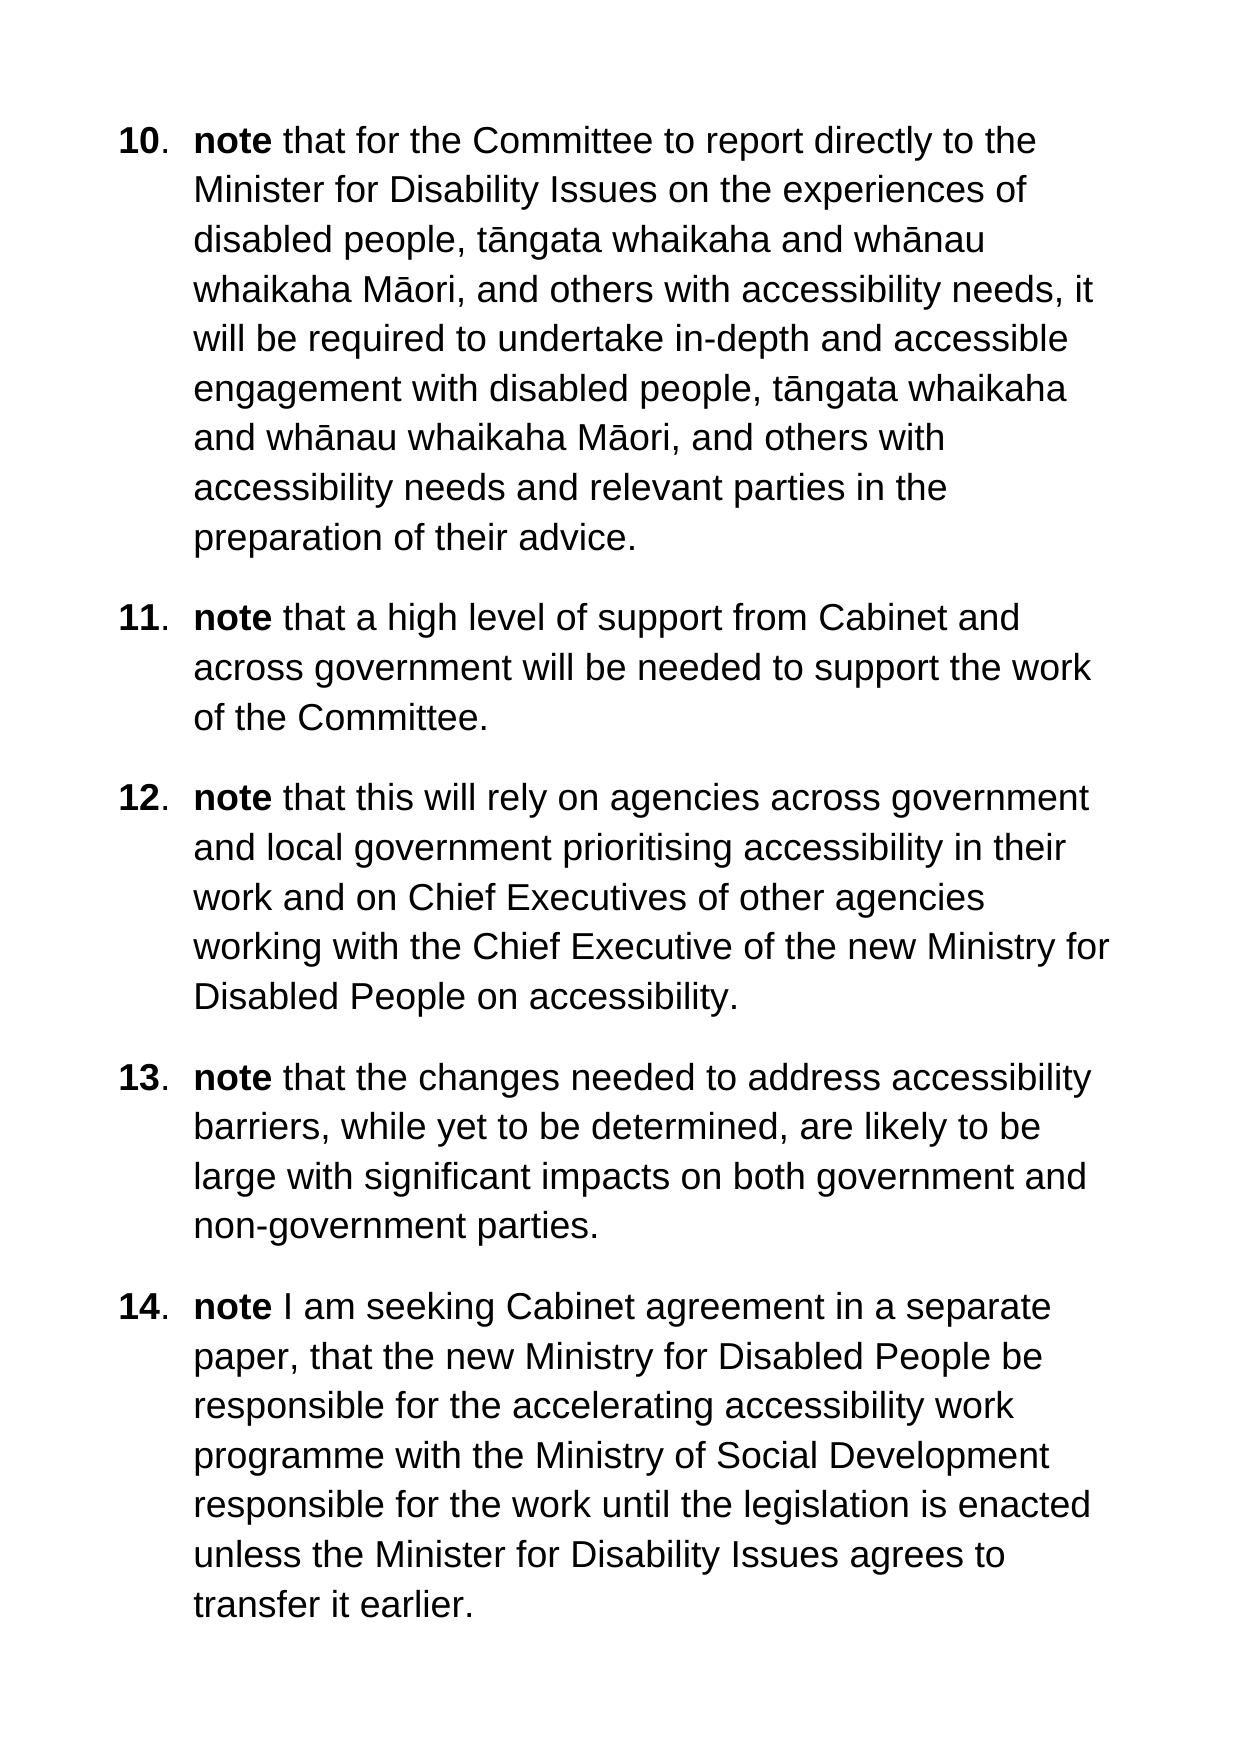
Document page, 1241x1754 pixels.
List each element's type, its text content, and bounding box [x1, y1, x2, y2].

text 10. note that for the Committee to report directly to the Minister for Disability Issues on the experiences of disabled people, tāngata whaikaha and whānau whaikaha Māori, and others with accessibility needs, it will be required to undertake in-depth and accessible engagement with disabled people, tāngata whaikaha and whānau whaikaha Māori, and others with accessibility needs and relevant parties in the preparation of their advice. [118, 118, 1122, 558]
text 14. note I am seeking Cabinet agreement in a separate paper, that the new Ministry for Disabled People be responsible for the accelerating accessibility work programme with the Ministry of Social Development responsible for the work until the legislation is enacted unless the Minister for Disability Issues agrees to transfer it earlier. [118, 1284, 1122, 1625]
text 12. note that this will rely on agencies across government and local government prioritising accessibility in their work and on Chief Executives of other agencies working with the Chief Executive of the new Ministry for Disabled People on accessibility. [118, 776, 1122, 1017]
text 13. note that the changes needed to address accessibility barriers, while yet to be determined, are likely to be large with significant impacts on both government and non-government parties. [118, 1055, 1122, 1247]
text 11. note that a high level of support from Cabinet and across government will be needed to support the work of the Committee. [118, 596, 1122, 738]
